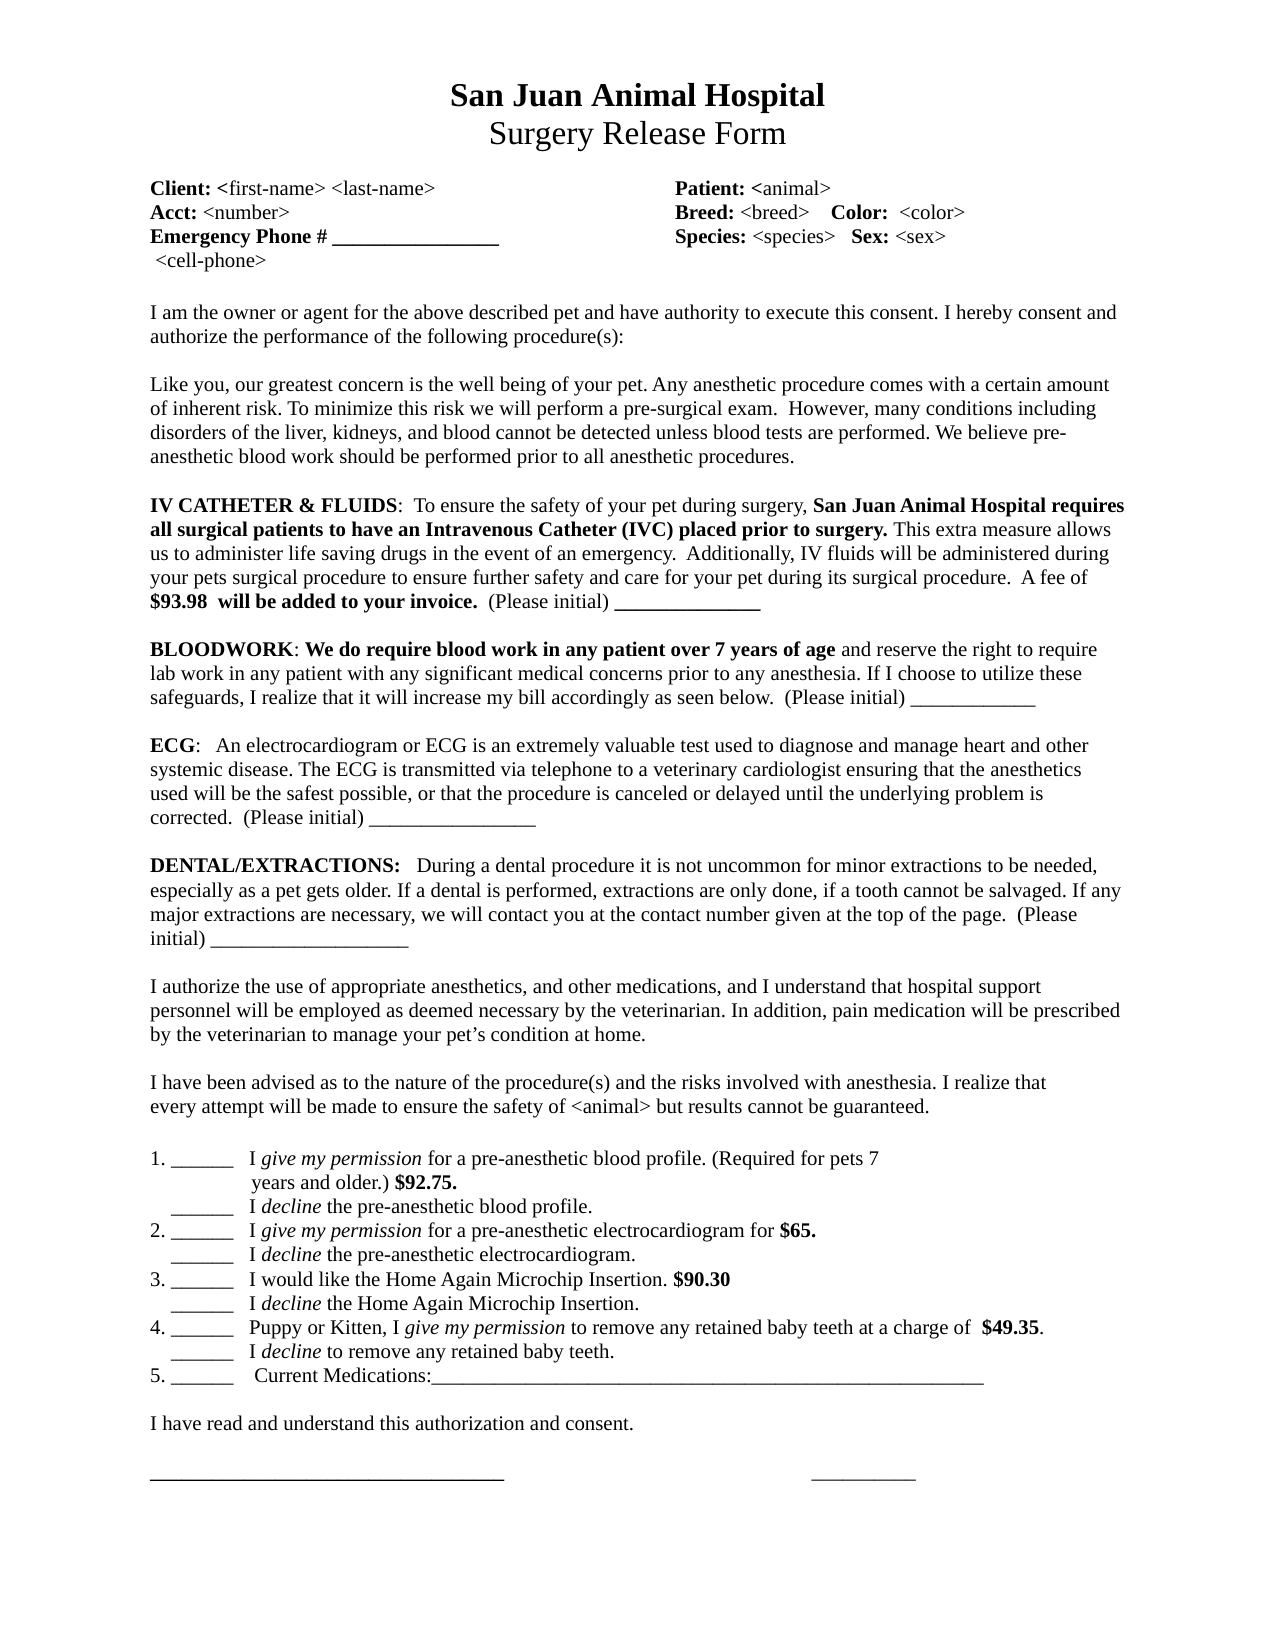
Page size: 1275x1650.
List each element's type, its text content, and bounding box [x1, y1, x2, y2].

text __________________________________ __________ [150, 1459, 1125, 1483]
text every attempt will be made to ensure the safety of <animal> but results cannot be guaranteed. [150, 1094, 1125, 1118]
text 1. ______ I give my permission for a pre-anesthetic blood profile. (Required for pets 7 [150, 1146, 1125, 1170]
text 4. ______ Puppy or Kitten, I give my permission to remove any retained baby teeth at a charge of $49.35. [150, 1314, 1125, 1339]
text 2. ______ I give my permission for a pre-anesthetic electrocardiogram for $65. [150, 1218, 1125, 1242]
text years and older.) $92.75. [225, 1170, 1125, 1194]
text Emergency Phone # ________________ Species: <species> Sex: <sex> [150, 224, 1125, 248]
text <cell-phone> [150, 248, 1125, 272]
text ______ I decline to remove any retained baby teeth. [150, 1339, 1125, 1363]
text I authorize the use of appropriate anesthetics, and other medications, and I understand that hospital support personnel will be employed as deemed necessary by the veterinarian. In addition, pain medication will be prescribed by the veterinarian to manage your pet’s condition at home. [150, 974, 1125, 1046]
text I have been advised as to the nature of the procedure(s) and the risks involved with anesthesia. I realize that [150, 1070, 1125, 1094]
text BLOODWORK: We do require blood work in any patient over 7 years of age and reserve the right to require lab work in any patient with any significant medical concerns prior to any anesthesia. If I choose to utilize these safeguards, I realize that it will increase my bill accordingly as seen below. (Please initial) ____________ [150, 637, 1125, 709]
text IV CATHETER & FLUIDS: To ensure the safety of your pet during surgery, San Juan Animal Hospital requires all surgical patients to have an Intravenous Catheter (IVC) placed prior to surgery. This extra measure allows us to administer life saving drugs in the event of an emergency. Additionally, IV fluids will be administered during your pets surgical procedure to ensure further safety and care for your pet during its surgical procedure. A fee of $93.98 will be added to your invoice. (Please initial) ______________ [150, 492, 1125, 613]
text I am the owner or agent for the above described pet and have authority to execute this consent. I hereby consent and authorize the performance of the following procedure(s): [150, 300, 1125, 348]
text ______ I decline the Home Again Microchip Insertion. [150, 1291, 1125, 1314]
text 5. ______ Current Medications:_____________________________________________________ [150, 1363, 1125, 1387]
text ______ I decline the pre-anesthetic electrocardiogram. [150, 1242, 1125, 1266]
text ______ I decline the pre-anesthetic blood profile. [150, 1194, 1125, 1218]
text Client: <first-name> <last-name> Patient: <animal> Acct: <number> Breed: <breed> Color: <color> [150, 176, 1125, 224]
text DENTAL/EXTRACTIONS: During a dental procedure it is not uncommon for minor extractions to be needed, especially as a pet gets older. If a dental is performed, extractions are only done, if a tooth cannot be salvaged. If any major extractions are necessary, we will contact you at the contact number given at the top of the page. (Please initial) ___________________ [150, 853, 1125, 950]
text I have read and understand this authorization and consent. [150, 1411, 1125, 1435]
text Like you, our greatest concern is the well being of your pet. Any anesthetic procedure comes with a certain amount of inherent risk. To minimize this risk we will perform a pre-surgical exam. However, many conditions including disorders of the liver, kidneys, and blood cannot be detected unless blood tests are performed. We believe pre-anesthetic blood work should be performed prior to all anesthetic procedures. [150, 372, 1125, 468]
text 3. ______ I would like the Home Again Microchip Insertion. $90.30 [150, 1266, 1125, 1291]
text ECG: An electrocardiogram or ECG is an extremely valuable test used to diagnose and manage heart and other systemic disease. The ECG is transmitted via telephone to a veterinary cardiologist ensuring that the anesthetics used will be the safest possible, or that the procedure is canceled or delayed until the underlying problem is corrected. (Please initial) ________________ [150, 733, 1125, 829]
